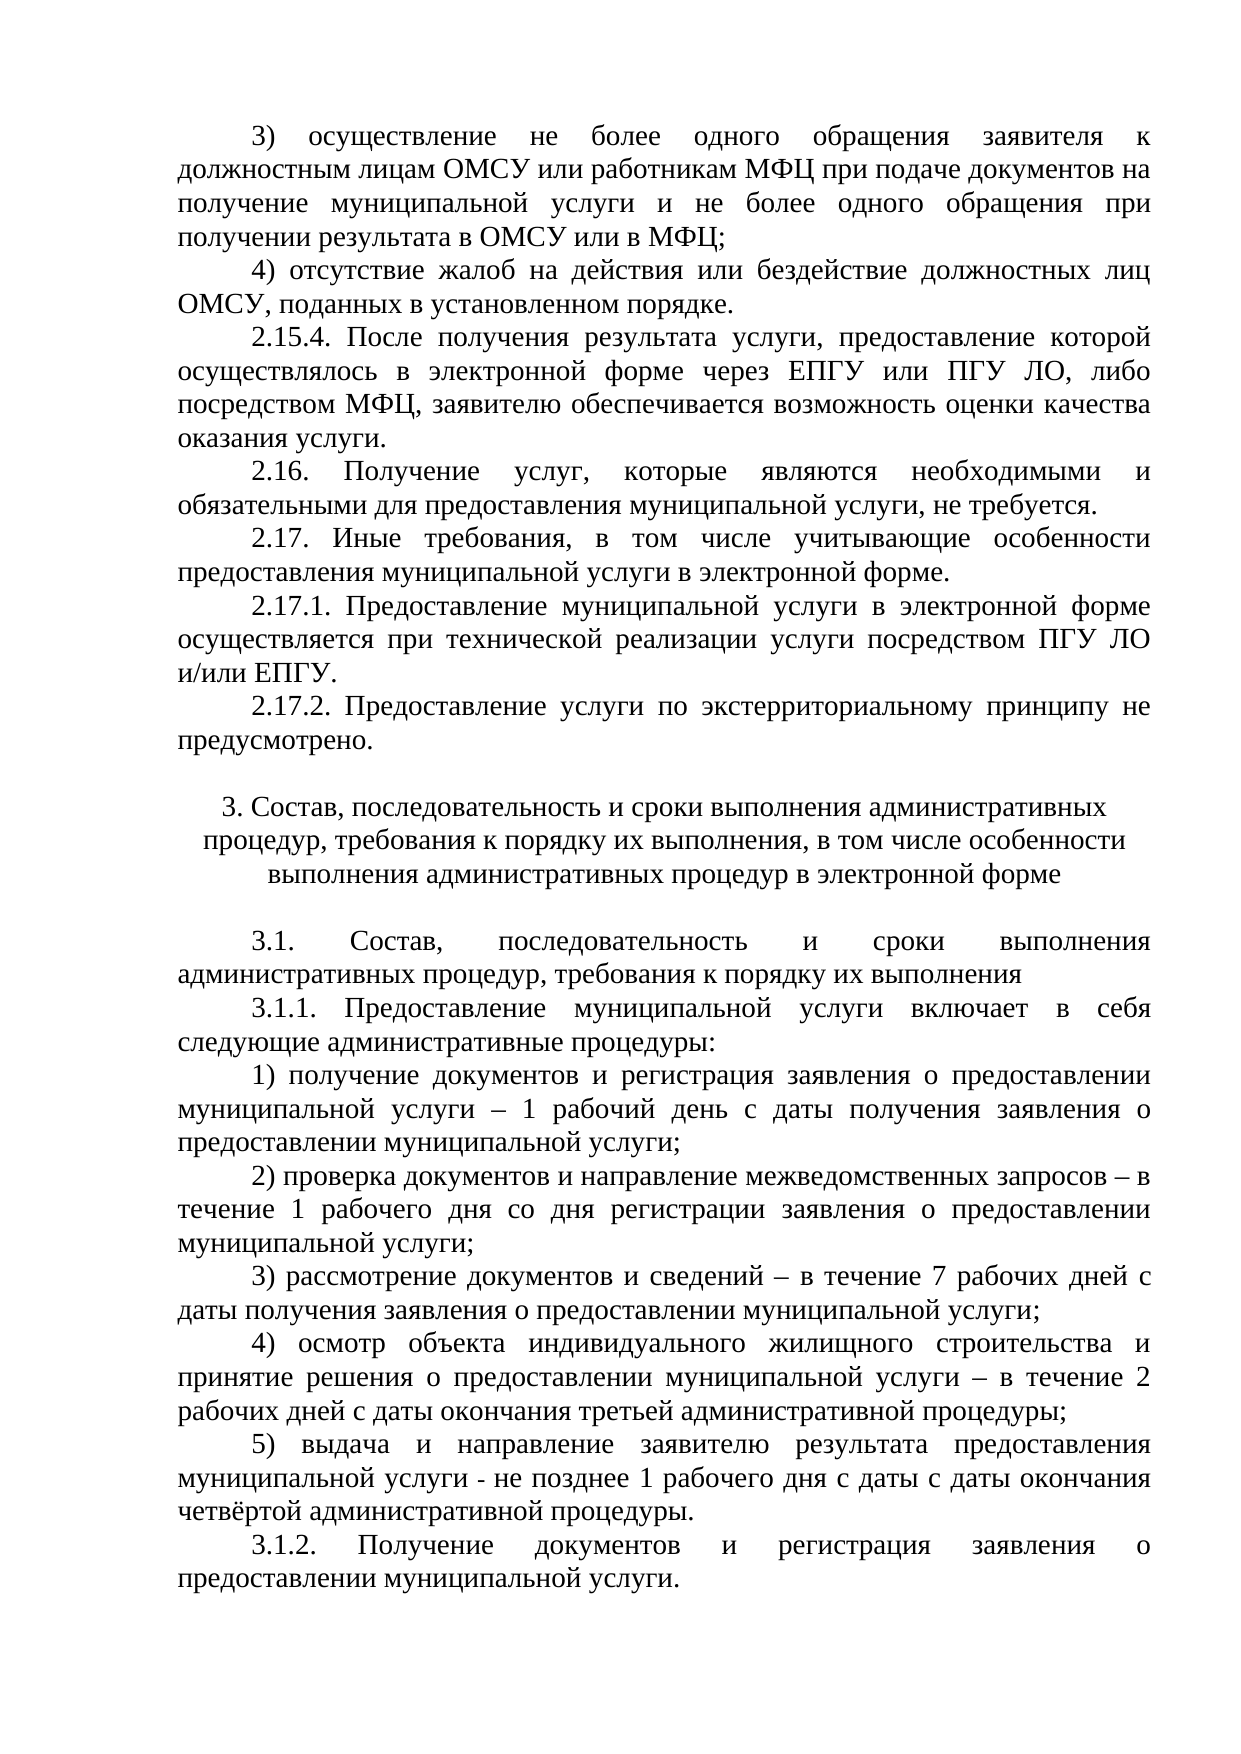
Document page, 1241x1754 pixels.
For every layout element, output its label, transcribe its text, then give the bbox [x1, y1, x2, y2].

text 2.17. Иные требования, в том числе учитывающие особенности предоставления муниципальной услуги в электронной форме. [177, 521, 1152, 588]
text 4) осмотр объекта индивидуального жилищного строительства и принятие решения о предоставлении муниципальной услуги – в течение 2 рабочих дней с даты окончания третьей административной процедуры; [177, 1326, 1152, 1426]
text 2.17.2. Предоставление услуги по экстерриториальному принципу не предусмотрено. [177, 688, 1152, 755]
text 3.1.1. Предоставление муниципальной услуги включает в себя следующие административные процедуры: [177, 990, 1152, 1057]
text 2) проверка документов и направление межведомственных запросов – в течение 1 рабочего дня со дня регистрации заявления о предоставлении муниципальной услуги; [177, 1158, 1152, 1258]
text 3.1.2. Получение документов и регистрация заявления о предоставлении муниципальной услуги. [177, 1527, 1152, 1594]
text 2.15.4. После получения результата услуги, предоставление которой осуществлялось в электронной форме через ЕПГУ или ПГУ ЛО, либо посредством МФЦ, заявителю обеспечивается возможность оценки качества оказания услуги. [177, 319, 1152, 453]
text 2.17.1. Предоставление муниципальной услуги в электронной форме осуществляется при технической реализации услуги посредством ПГУ ЛО и/или ЕПГУ. [177, 588, 1152, 688]
text 1) получение документов и регистрация заявления о предоставлении муниципальной услуги – 1 рабочий день с даты получения заявления о предоставлении муниципальной услуги; [177, 1057, 1152, 1158]
text 3.1. Состав, последовательность и сроки выполнения административных процедур, требования к порядку их выполнения [177, 923, 1152, 990]
text 3) рассмотрение документов и сведений – в течение 7 рабочих дней с даты получения заявления о предоставлении муниципальной услуги; [177, 1258, 1152, 1326]
text 3) осуществление не более одного обращения заявителя к должностным лицам ОМСУ или работникам МФЦ при подаче документов на получение муниципальной услуги и не более одного обращения при получении результата в ОМСУ или в МФЦ; [177, 118, 1152, 252]
text 5) выдача и направление заявителю результата предоставления муниципальной услуги - не позднее 1 рабочего дня с даты с даты окончания четвёртой административной процедуры. [177, 1426, 1152, 1527]
text 4) отсутствие жалоб на действия или бездействие должностных лиц ОМСУ, поданных в установленном порядке. [177, 252, 1152, 319]
text 2.16. Получение услуг, которые являются необходимыми и обязательными для предоставления муниципальной услуги, не требуется. [177, 453, 1152, 521]
text 3. Состав, последовательность и сроки выполнения административных процедур, требования к порядку их выполнения, в том числе особенности выполнения административных процедур в электронной форме [177, 789, 1152, 889]
